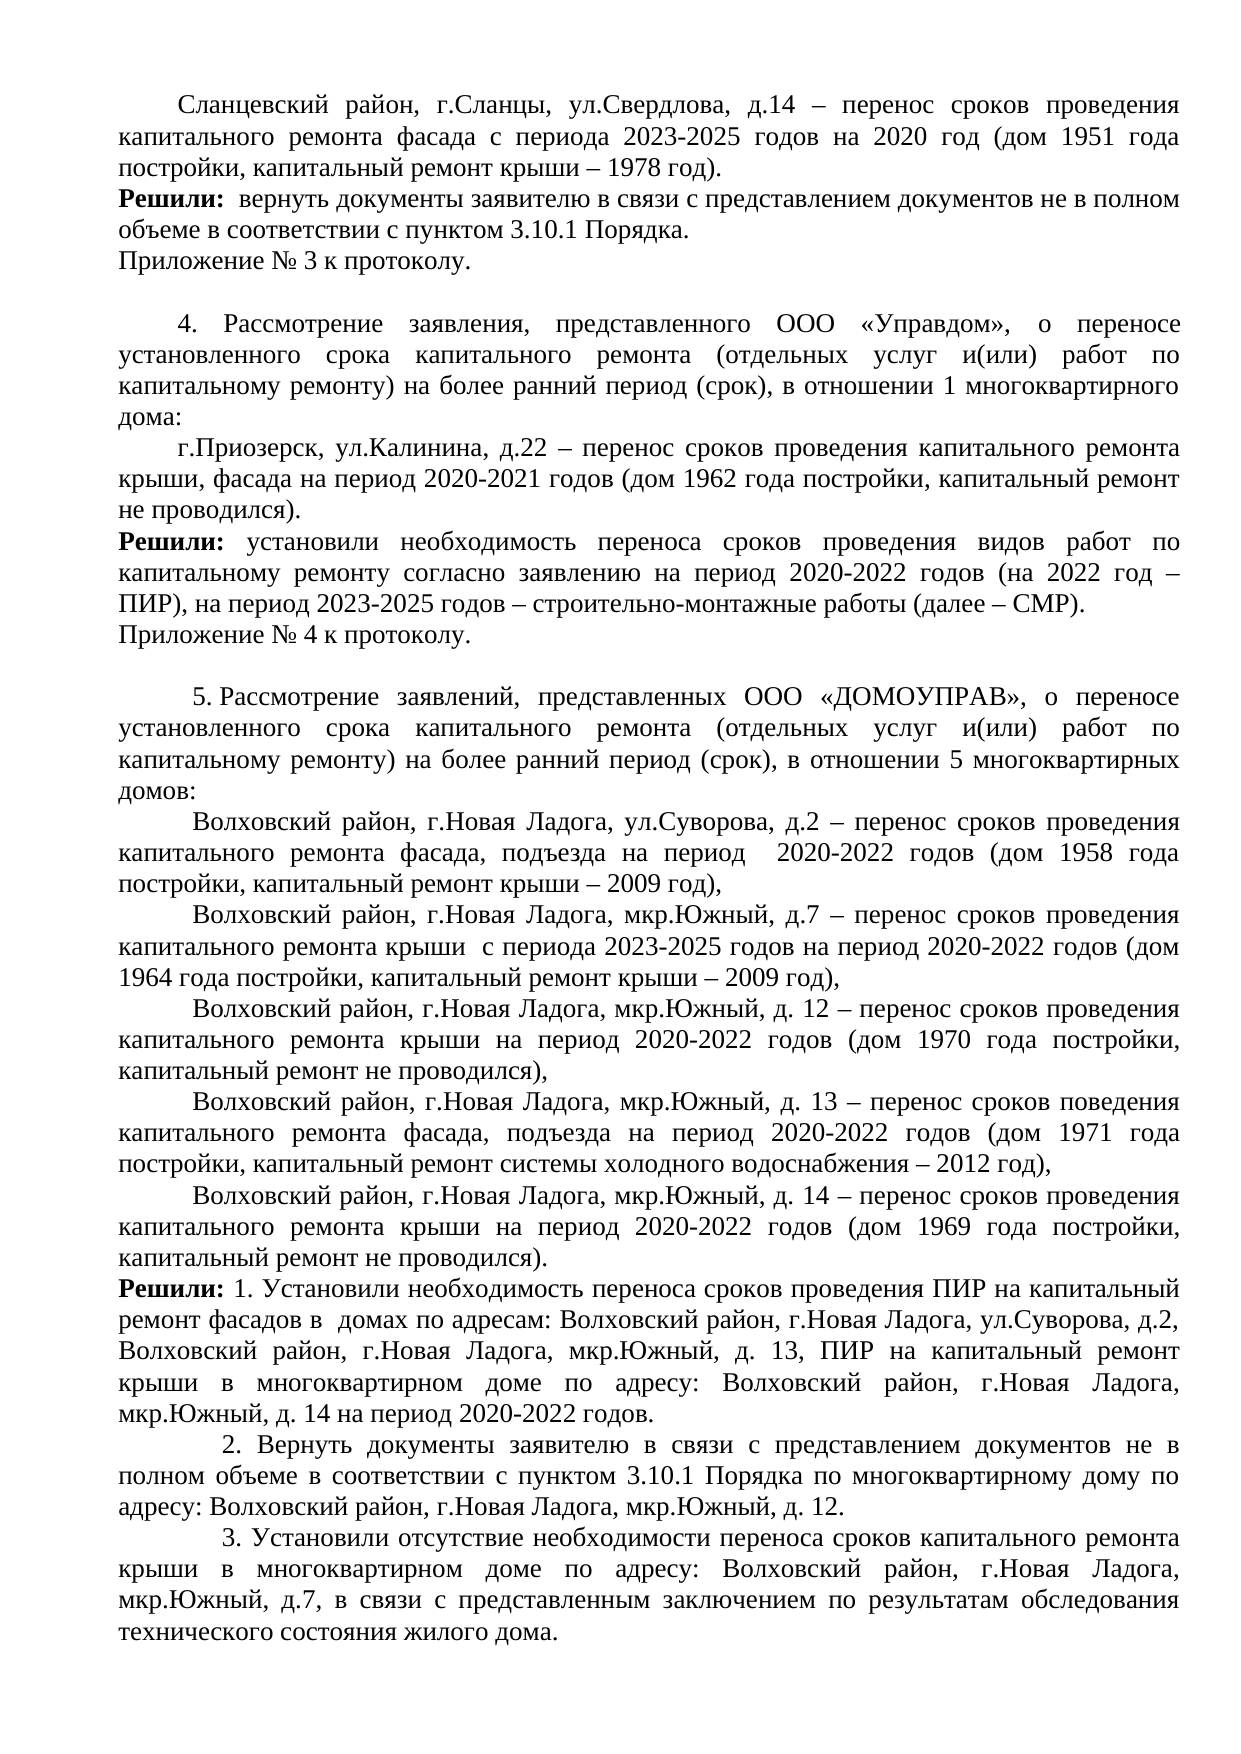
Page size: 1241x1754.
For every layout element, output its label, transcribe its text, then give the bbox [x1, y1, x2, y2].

list Решили: вернуть документы заявителю в связи с представлением документов не в полном объеме в соответствии с пунктом 3.10.1 Порядка. [118, 182, 1181, 244]
text Приложение № 4 к протоколу. [118, 618, 1181, 649]
text Волховский район, г.Новая Ладога, мкр.Южный, д. 14 – перенос сроков проведения капитального ремонта крыши на период 2020-2022 годов (дом 1969 года постройки, капитальный ремонт не проводился). [118, 1179, 1181, 1272]
text Волховский район, г.Новая Ладога, мкр.Южный, д.7 – перенос сроков проведения капитального ремонта крыши с периода 2023-2025 годов на период 2020-2022 годов (дом 1964 года постройки, капитальный ремонт крыши – 2009 год), [118, 898, 1181, 992]
list Решили: установили необходимость переноса сроков проведения видов работ по капитальному ремонту согласно заявлению на период 2020-2022 годов (на 2022 год – ПИР), на период 2023-2025 годов – строительно-монтажные работы (далее – СМР). [118, 525, 1181, 618]
list Решили: 1. Установили необходимость переноса сроков проведения ПИР на капитальный ремонт фасадов в домах по адресам: Волховский район, г.Новая Ладога, ул.Суворова, д.2, Волховский район, г.Новая Ладога, мкр.Южный, д. 13, ПИР на капитальный ремонт крыши в многоквартирном доме по адресу: Волховский район, г.Новая Ладога, мкр.Южный, д. 14 на период 2020-2022 годов. [118, 1272, 1181, 1428]
list 2. Вернуть документы заявителю в связи с представлением документов не в полном объеме в соответствии с пунктом 3.10.1 Порядка по многоквартирному дому по адресу: Волховский район, г.Новая Ладога, мкр.Южный, д. 12. [118, 1428, 1181, 1521]
text Волховский район, г.Новая Ладога, мкр.Южный, д. 12 – перенос сроков проведения капитального ремонта крыши на период 2020-2022 годов (дом 1970 года постройки, капитальный ремонт не проводился), [118, 992, 1181, 1085]
list 5. Рассмотрение заявлений, представленных ООО «ДОМОУПРАВ», о переносе установленного срока капитального ремонта (отдельных услуг и(или) работ по капитальному ремонту) на более ранний период (срок), в отношении 5 многоквартирных домов: [118, 680, 1181, 805]
text г.Приозерск, ул.Калинина, д.22 – перенос сроков проведения капитального ремонта крыши, фасада на период 2020-2021 годов (дом 1962 года постройки, капитальный ремонт не проводился). [118, 431, 1181, 525]
text Волховский район, г.Новая Ладога, ул.Суворова, д.2 – перенос сроков проведения капитального ремонта фасада, подъезда на период 2020-2022 годов (дом 1958 года постройки, капитальный ремонт крыши – 2009 год), [118, 805, 1181, 898]
text Приложение № 3 к протоколу. [118, 244, 1181, 276]
text Сланцевский район, г.Сланцы, ул.Свердлова, д.14 – перенос сроков проведения капитального ремонта фасада с периода 2023-2025 годов на 2020 год (дом 1951 года постройки, капитальный ремонт крыши – 1978 год). [118, 89, 1181, 182]
text Волховский район, г.Новая Ладога, мкр.Южный, д. 13 – перенос сроков поведения капитального ремонта фасада, подъезда на период 2020-2022 годов (дом 1971 года постройки, капитальный ремонт системы холодного водоснабжения – 2012 год), [118, 1085, 1181, 1179]
text 4. Рассмотрение заявления, представленного ООО «Управдом», о переносе установленного срока капитального ремонта (отдельных услуг и(или) работ по капитальному ремонту) на более ранний период (срок), в отношении 1 многоквартирного дома: [118, 307, 1181, 431]
list 3. Установили отсутствие необходимости переноса сроков капитального ремонта крыши в многоквартирном доме по адресу: Волховский район, г.Новая Ладога, мкр.Южный, д.7, в связи с представленным заключением по результатам обследования технического состояния жилого дома. [118, 1521, 1181, 1646]
